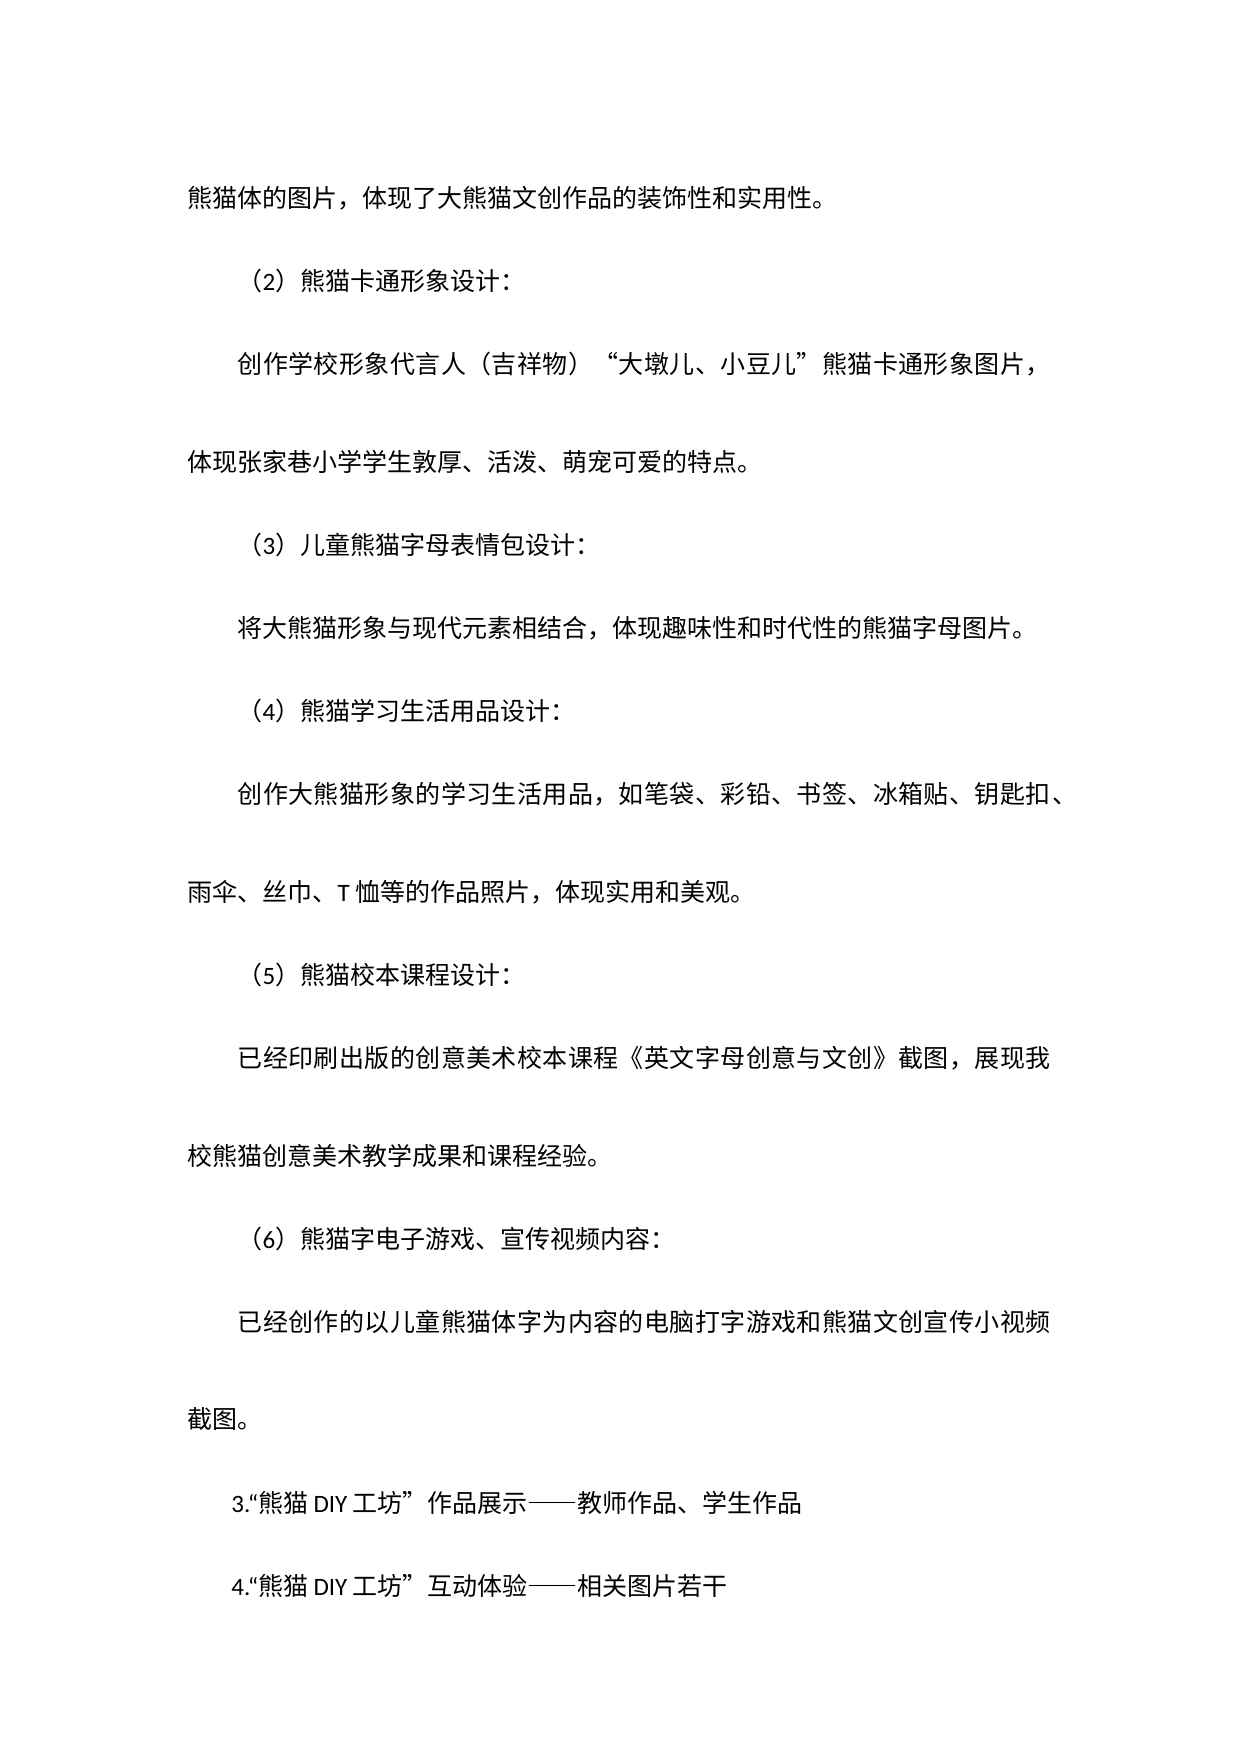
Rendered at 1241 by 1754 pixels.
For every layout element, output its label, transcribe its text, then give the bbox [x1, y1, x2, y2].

text 已经创作的以儿童熊猫体字为内容的电脑打字游戏和熊猫文创宣传小视频截图。 [187, 1288, 1053, 1451]
text （3）儿童熊猫字母表情包设计： [187, 511, 1053, 576]
text 创作学校形象代言人（吉祥物）“大墩儿、小豆儿”熊猫卡通形象图片，体现张家巷小学学生敦厚、活泼、萌宠可爱的特点。 [187, 331, 1053, 493]
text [187, 164, 1053, 229]
text （4）熊猫学习生活用品设计： [187, 677, 1053, 742]
text 3.“熊猫DIY工坊”作品展示——教师作品、学生作品 [231, 1469, 1053, 1534]
text 已经印刷出版的创意美术校本课程《英文字母创意与文创》截图，展现我校熊猫创意美术教学成果和课程经验。 [187, 1024, 1053, 1187]
text （5）熊猫校本课程设计： [187, 941, 1053, 1006]
text 创作大熊猫形象的学习生活用品，如笔袋、彩铅、书签、冰箱贴、钥匙扣、雨伞、丝巾、T 恤等的作品照片，体现实用和美观。 [187, 761, 1053, 923]
text 4.“熊猫DIY工坊”互动体验——相关图片若干 [231, 1552, 1053, 1617]
text 将大熊猫形象与现代元素相结合，体现趣味性和时代性的熊猫字母图片。 [187, 594, 1053, 659]
text （2）熊猫卡通形象设计： [187, 247, 1053, 312]
text （6）熊猫字电子游戏、宣传视频内容： [187, 1205, 1053, 1270]
